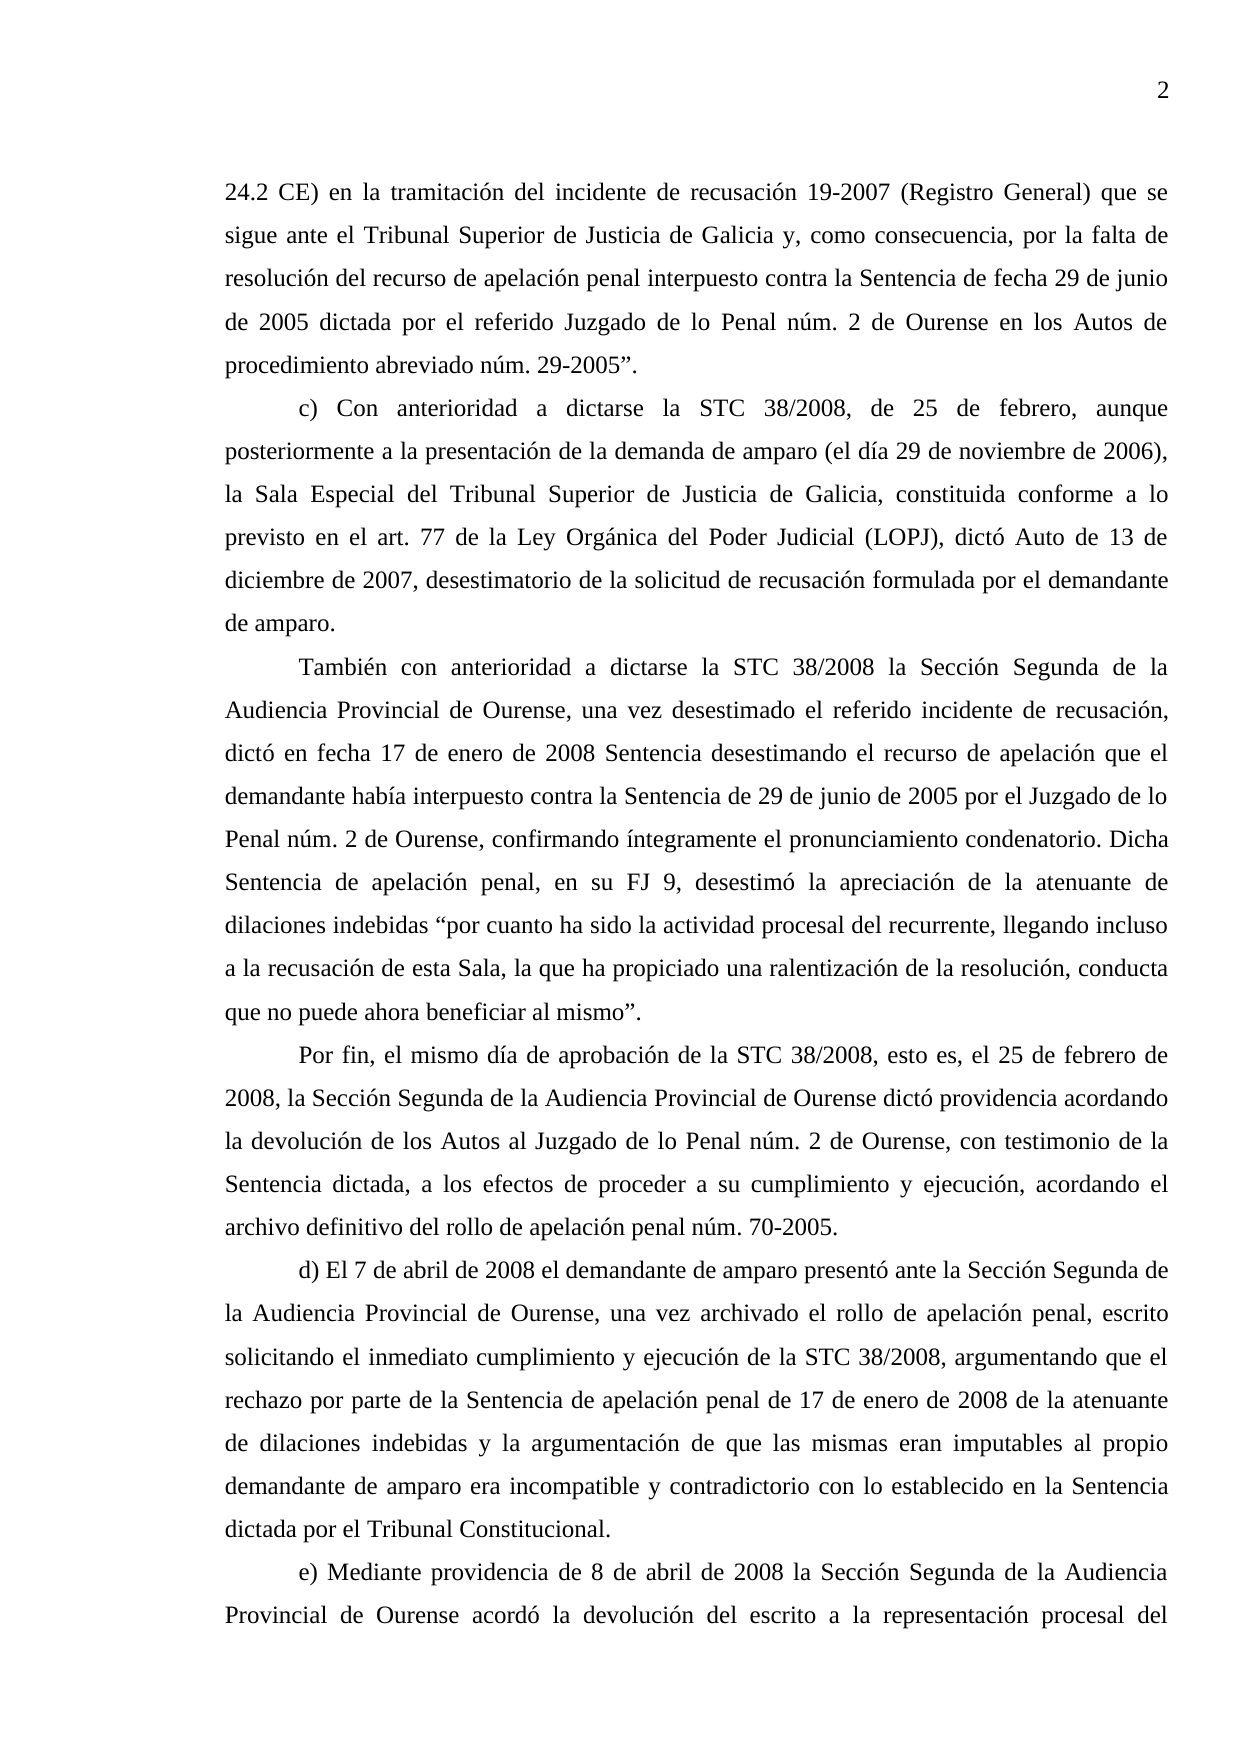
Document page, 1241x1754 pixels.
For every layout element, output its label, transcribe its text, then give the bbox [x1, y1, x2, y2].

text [224, 1557, 1169, 1629]
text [224, 177, 1169, 378]
text Por fin, el mismo día de aprobación de la STC 38/2008, esto es, el 25 de febrero de 2008, la Sección Segunda de la Audiencia Provincial de Ourense dictó providencia acordando la devolución de los Autos al Juzgado de lo Penal núm. 2 de Ourense, con testimonio de la Sentencia dictada, a los efectos de proceder a su cumplimiento y ejecución, acordando el archivo definitivo del rollo de apelación penal núm. 70-2005. [224, 1040, 1169, 1241]
text d) El 7 de abril de 2008 el demandante de amparo presentó ante la Sección Segunda de la Audiencia Provincial de Ourense, una vez archivado el rollo de apelación penal, escrito solicitando el inmediato cumplimiento y ejecución de la STC 38/2008, argumentando que el rechazo por parte de la Sentencia de apelación penal de 17 de enero de 2008 de la atenuante de dilaciones indebidas y la argumentación de que las mismas eran imputables al propio demandante de amparo era incompatible y contradictorio con lo establecido en la Sentencia dictada por el Tribunal Constitucional. [224, 1255, 1169, 1543]
text c) Con anterioridad a dictarse la STC 38/2008, de 25 de febrero, aunque posteriormente a la presentación de la demanda de amparo (el día 29 de noviembre de 2006), la Sala Especial del Tribunal Superior de Justicia de Galicia, constituida conforme a lo previsto en el art. 77 de la Ley Orgánica del Poder Judicial (LOPJ), dictó Auto de 13 de diciembre de 2007, desestimatorio de la solicitud de recusación formulada por el demandante de amparo. [224, 393, 1169, 637]
text También con anterioridad a dictarse la STC 38/2008 la Sección Segunda de la Audiencia Provincial de Ourense, una vez desestimado el referido incidente de recusación, dictó en fecha 17 de enero de 2008 Sentencia desestimando el recurso de apelación que el demandante había interpuesto contra la Sentencia de 29 de junio de 2005 por el Juzgado de lo Penal núm. 2 de Ourense, confirmando íntegramente el pronunciamiento condenatorio. Dicha Sentencia de apelación penal, en su FJ 9, desestimó la apreciación de la atenuante de dilaciones indebidas “por cuanto ha sido la actividad procesal del recurrente, llegando incluso a la recusación de esta Sala, la que ha propiciado una ralentización de la resolución, conducta que no puede ahora beneficiar al mismo”. [224, 652, 1169, 1025]
